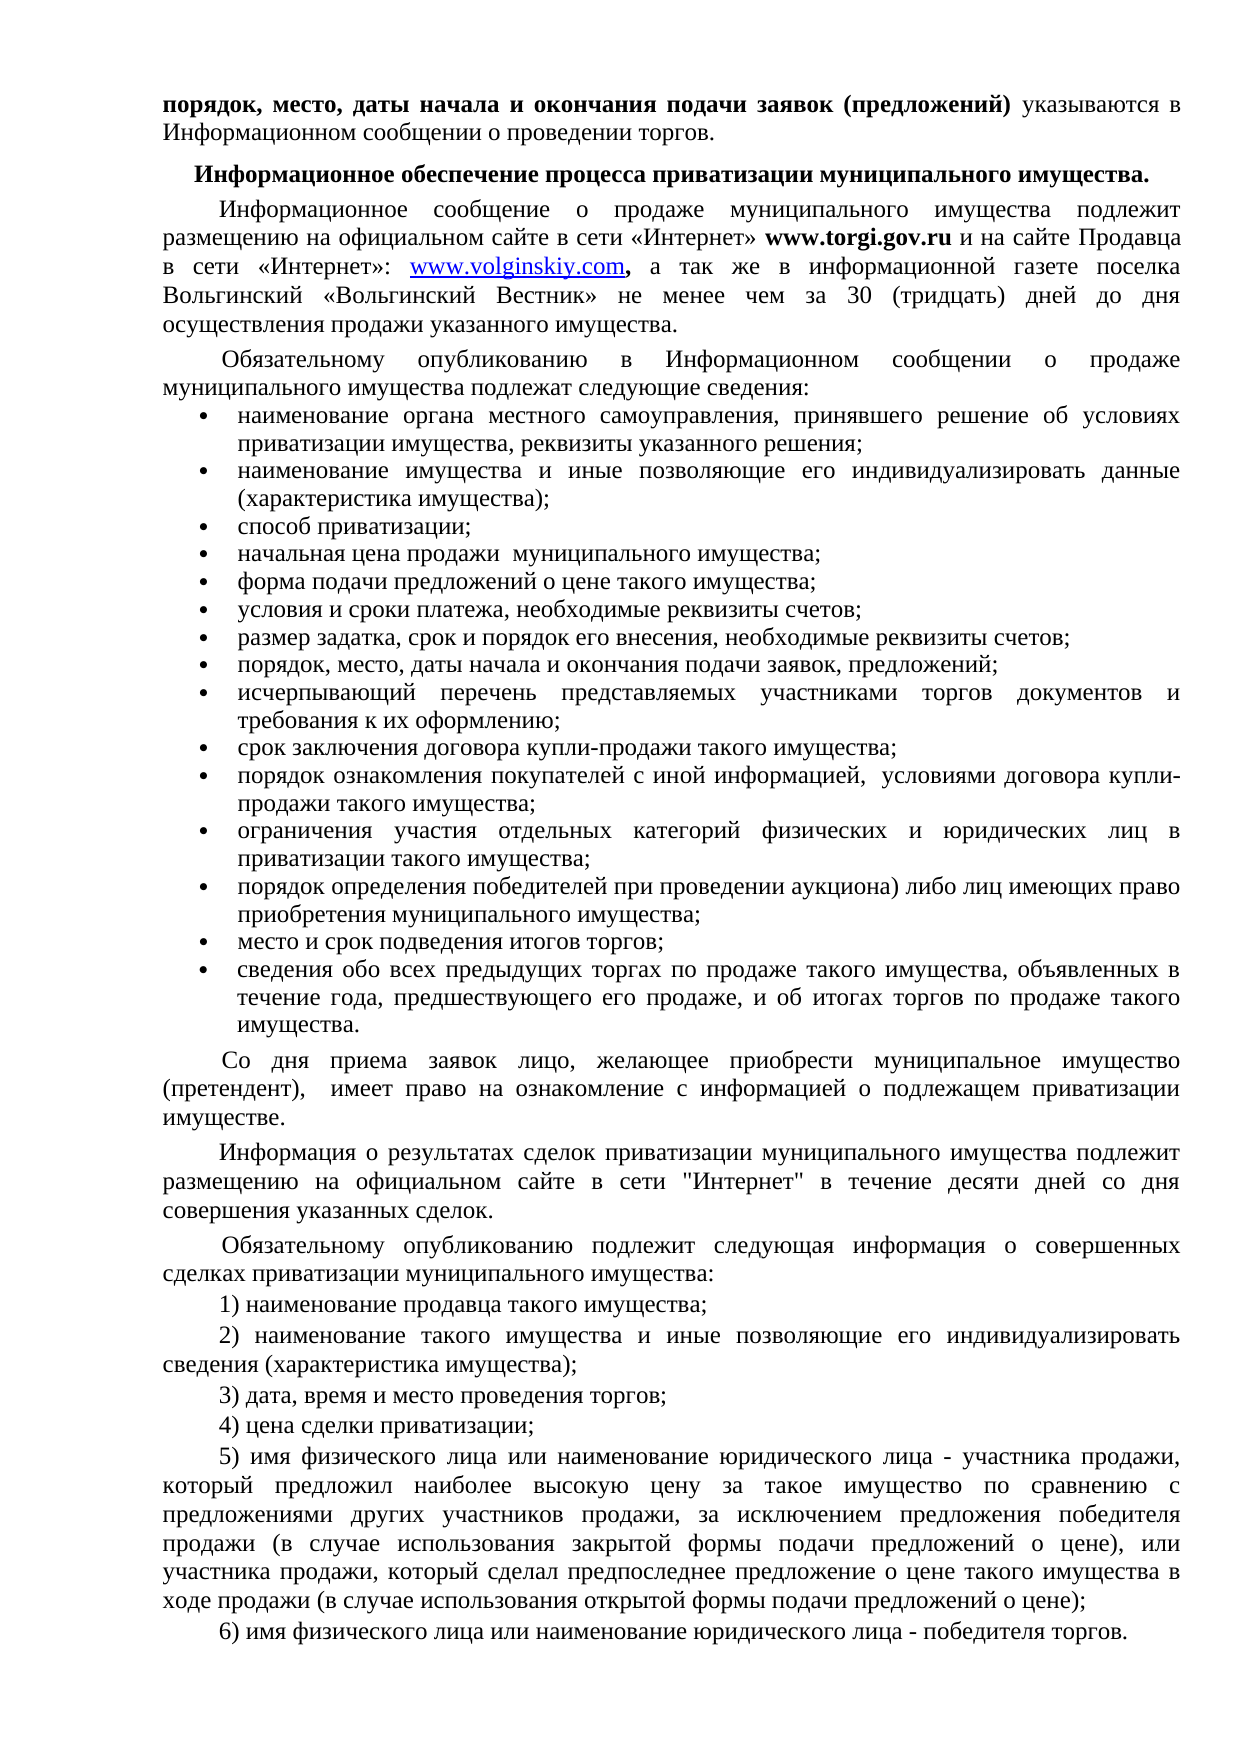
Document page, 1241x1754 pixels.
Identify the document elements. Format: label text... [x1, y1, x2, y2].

list порядок, место, даты начала и окончания подачи заявок, предложений; [200, 651, 1181, 678]
list условия и сроки платежа, необходимые реквизиты счетов; [200, 595, 1181, 623]
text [162, 89, 1181, 146]
list наименование имущества и иные позволяющие его индивидуализировать данные (характеристика имущества); [200, 457, 1181, 512]
text 4) цена сделки приватизации; [162, 1411, 1181, 1439]
list срок заключения договора купли-продажи такого имущества; [200, 734, 1181, 761]
text Информационное сообщение о продаже муниципального имущества подлежит размещению на официальном сайте в сети «Интернет» www.torgi.gov.ru и на сайте Продавца в сети «Интернет»: www.volginskiy.com, а так же в информационной газете поселка Вольгинский «Вольгинский Вестник» не менее чем за 30 (тридцать) дней до дня осуществления продажи указанного имущества. [162, 194, 1181, 337]
list начальная цена продажи муниципального имущества; [200, 540, 1181, 567]
text 5) имя физического лица или наименование юридического лица - участника продажи, который предложил наиболее высокую цену за такое имущество по сравнению с предложениями других участников продажи, за исключением предложения победителя продажи (в случае использования закрытой формы подачи предложений о цене), или участника продажи, который сделал предпоследнее предложение о цене такого имущества в ходе продажи (в случае использования открытой формы подачи предложений о цене); [162, 1441, 1181, 1614]
text 6) имя физического лица или наименование юридического лица - победителя торгов. [162, 1616, 1181, 1645]
list ограничения участия отдельных категорий физических и юридических лиц в приватизации такого имущества; [200, 817, 1181, 872]
list размер задатка, срок и порядок его внесения, необходимые реквизиты счетов; [200, 623, 1181, 651]
text Обязательному опубликованию подлежит следующая информация о совершенных сделках приватизации муниципального имущества: [162, 1230, 1181, 1287]
list сведения обо всех предыдущих торгах по продаже такого имущества, объявленных в течение года, предшествующего его продаже, и об итогах торгов по продаже такого имущества. [199, 955, 1181, 1038]
list способ приватизации; [200, 512, 1181, 540]
text Обязательному опубликованию в Информационном сообщении о продаже муниципального имущества подлежат следующие сведения: [162, 344, 1181, 401]
text 2) наименование такого имущества и иные позволяющие его индивидуализировать сведения (характеристика имущества); [162, 1320, 1181, 1378]
text 1) наименование продавца такого имущества; [162, 1289, 1181, 1318]
list порядок определения победителей при проведении аукциона) либо лиц имеющих право приобретения муниципального имущества; [200, 872, 1181, 928]
text Со дня приема заявок лицо, желающее приобрести муниципальное имущество (претендент), имеет право на ознакомление с информацией о подлежащем приватизации имуществе. [162, 1045, 1181, 1131]
list исчерпывающий перечень представляемых участниками торгов документов и требования к их оформлению; [200, 678, 1181, 734]
list порядок ознакомления покупателей с иной информацией, условиями договора купли-продажи такого имущества; [200, 761, 1181, 817]
list место и срок подведения итогов торгов; [200, 928, 1181, 955]
text Информация о результатах сделок приватизации муниципального имущества подлежит размещению на официальном сайте в сети "Интернет" в течение десяти дней со дня совершения указанных сделок. [162, 1137, 1181, 1223]
list наименование органа местного самоуправления, принявшего решение об условиях приватизации имущества, реквизиты указанного решения; [200, 401, 1181, 457]
list форма подачи предложений о цене такого имущества; [200, 567, 1181, 595]
text Информационное обеспечение процесса приватизации муниципального имущества. [162, 159, 1181, 187]
text 3) дата, время и место проведения торгов; [162, 1380, 1181, 1408]
